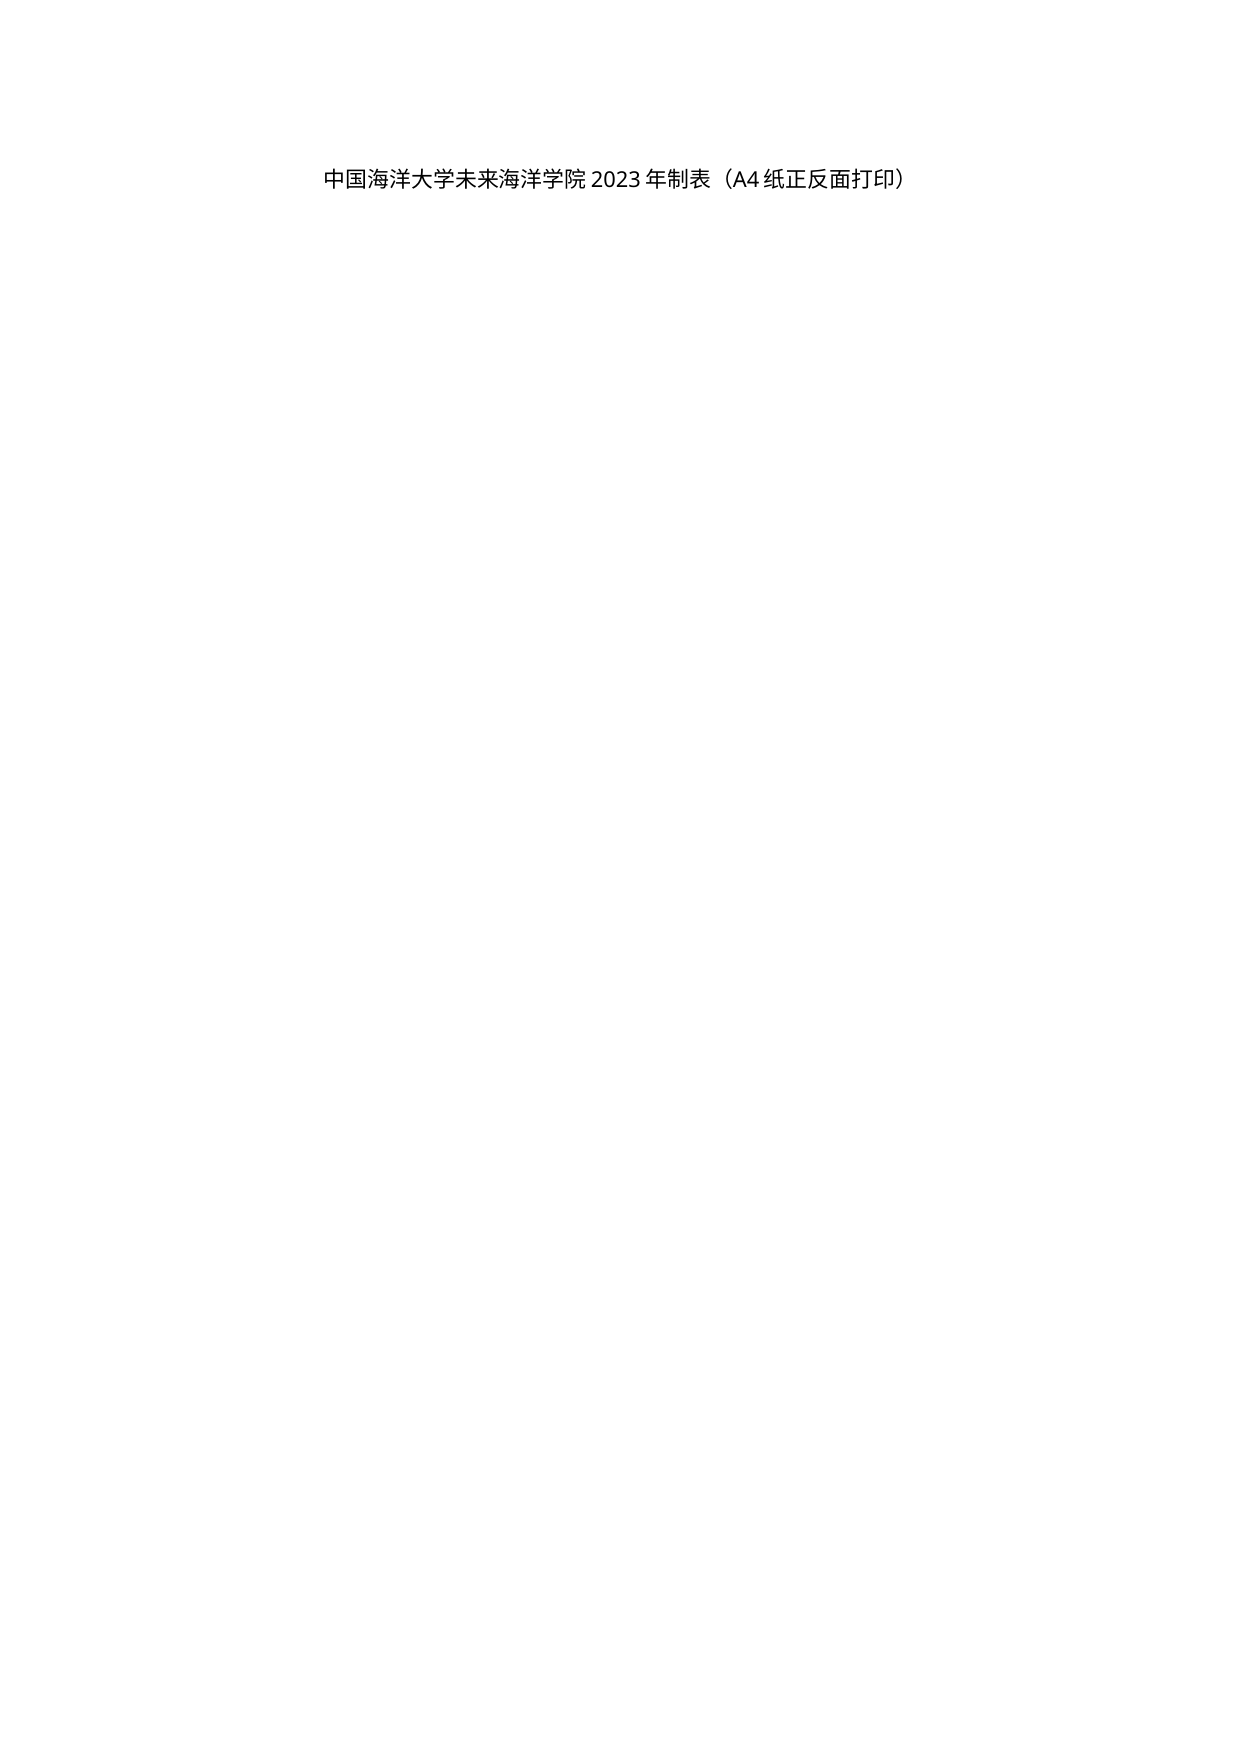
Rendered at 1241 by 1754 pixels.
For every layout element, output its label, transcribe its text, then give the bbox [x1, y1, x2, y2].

text 中国海洋大学未来海洋学院2023年制表（A4纸正反面打印） [187, 162, 1053, 194]
